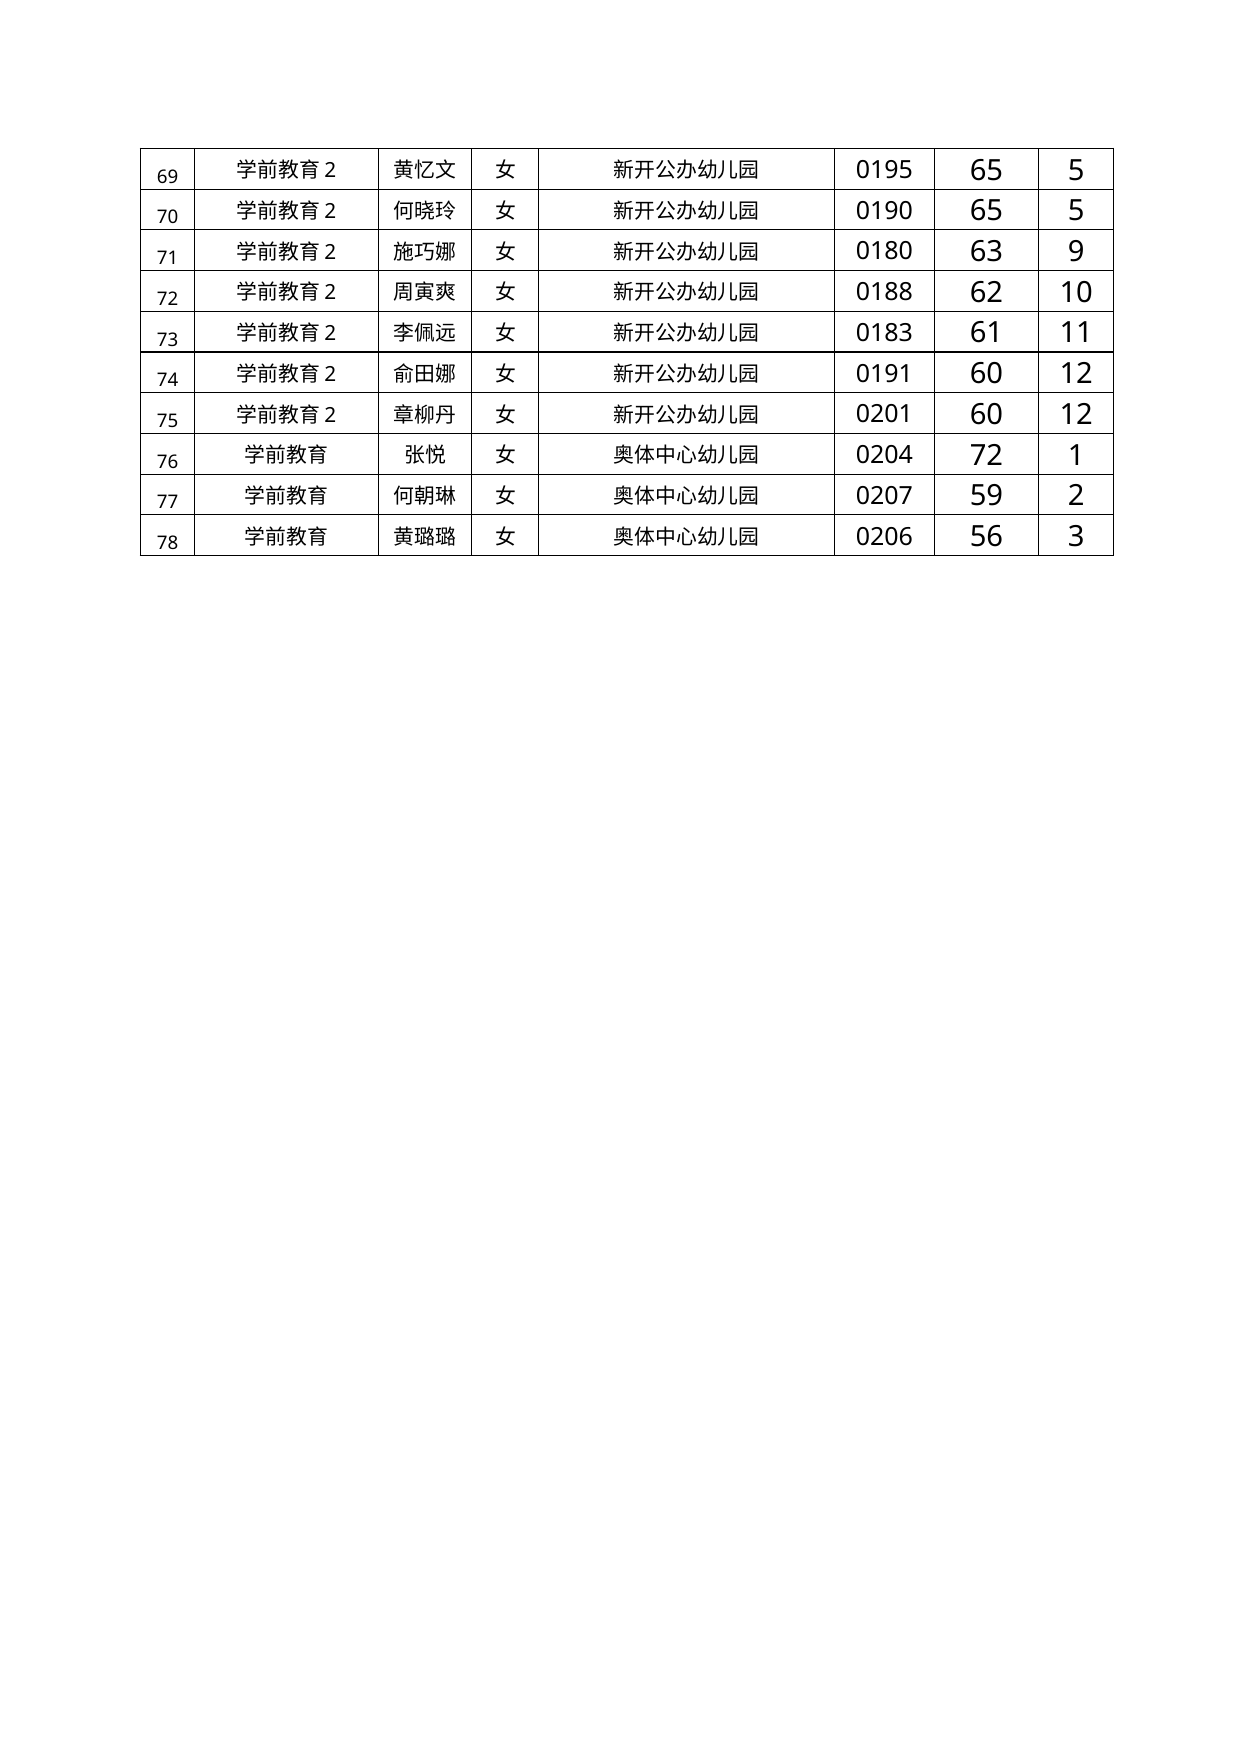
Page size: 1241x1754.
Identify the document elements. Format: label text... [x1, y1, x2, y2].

table_cell 女 [472, 515, 538, 555]
table_cell 61 [935, 312, 1038, 351]
table_cell 奥体中心幼儿园 [539, 475, 834, 514]
table_cell 新开公办幼儿园 [539, 149, 834, 188]
table_cell 学前教育2 [195, 149, 378, 188]
table_cell 77 [141, 475, 194, 514]
table_cell 11 [1039, 312, 1113, 351]
table_cell 学前教育2 [195, 312, 378, 351]
table_cell 69 [141, 149, 194, 188]
table_cell 黄璐璐 [379, 515, 471, 555]
table_cell 女 [472, 271, 538, 311]
table_cell 学前教育2 [195, 393, 378, 433]
table_cell 73 [141, 312, 194, 351]
table_cell 学前教育 [195, 515, 378, 555]
table_cell 0191 [835, 353, 934, 392]
table_cell 72 [935, 434, 1038, 473]
table_cell 新开公办幼儿园 [539, 353, 834, 392]
table_cell 女 [472, 393, 538, 433]
table_cell 何朝琳 [379, 475, 471, 514]
table_cell 72 [141, 271, 194, 311]
table_cell 60 [935, 393, 1038, 433]
table_cell 新开公办幼儿园 [539, 312, 834, 351]
table_cell 张悦 [379, 434, 471, 473]
table_cell 新开公办幼儿园 [539, 190, 834, 229]
table_cell 黄忆文 [379, 149, 471, 188]
table_cell 9 [1039, 230, 1113, 270]
table_cell 新开公办幼儿园 [539, 271, 834, 311]
table_cell 56 [935, 515, 1038, 555]
table_cell 新开公办幼儿园 [539, 393, 834, 433]
table_cell 1 [1039, 434, 1113, 473]
table_cell 女 [472, 312, 538, 351]
table_cell 女 [472, 434, 538, 473]
table_cell 65 [935, 149, 1038, 188]
table_cell 12 [1039, 393, 1113, 433]
table_cell 女 [472, 475, 538, 514]
table_cell 0195 [835, 149, 934, 188]
table_cell 0201 [835, 393, 934, 433]
table_cell 女 [472, 149, 538, 188]
table_cell 0188 [835, 271, 934, 311]
table_cell 学前教育 [195, 434, 378, 473]
table_cell 63 [935, 230, 1038, 270]
table_cell 学前教育2 [195, 230, 378, 270]
table_cell 新开公办幼儿园 [539, 230, 834, 270]
table_cell 2 [1039, 475, 1113, 514]
table_cell 0180 [835, 230, 934, 270]
table_cell 76 [141, 434, 194, 473]
table_cell 周寅爽 [379, 271, 471, 311]
table_cell 学前教育2 [195, 190, 378, 229]
table_cell 何晓玲 [379, 190, 471, 229]
table_cell 62 [935, 271, 1038, 311]
table_cell 学前教育2 [195, 271, 378, 311]
table_cell 0206 [835, 515, 934, 555]
table_cell 女 [472, 353, 538, 392]
table_cell 李佩远 [379, 312, 471, 351]
table_cell 女 [472, 190, 538, 229]
table_cell 65 [935, 190, 1038, 229]
table_cell 0183 [835, 312, 934, 351]
table_cell 女 [472, 230, 538, 270]
table_cell 75 [141, 393, 194, 433]
table_cell 学前教育2 [195, 353, 378, 392]
table_cell 俞田娜 [379, 353, 471, 392]
table_cell 74 [141, 353, 194, 392]
table_cell 学前教育 [195, 475, 378, 514]
table_cell 71 [141, 230, 194, 270]
table_cell 0207 [835, 475, 934, 514]
table_cell 章柳丹 [379, 393, 471, 433]
table_cell 60 [935, 353, 1038, 392]
table_cell 0204 [835, 434, 934, 473]
table_cell 12 [1039, 353, 1113, 392]
table_cell 奥体中心幼儿园 [539, 515, 834, 555]
table_cell 3 [1039, 515, 1113, 555]
table_cell 78 [141, 515, 194, 555]
table_cell 施巧娜 [379, 230, 471, 270]
table_cell 奥体中心幼儿园 [539, 434, 834, 473]
table_cell 70 [141, 190, 194, 229]
table_cell 59 [935, 475, 1038, 514]
table_cell 10 [1039, 271, 1113, 311]
table_cell 0190 [835, 190, 934, 229]
table_cell 5 [1039, 149, 1113, 188]
table_cell 5 [1039, 190, 1113, 229]
